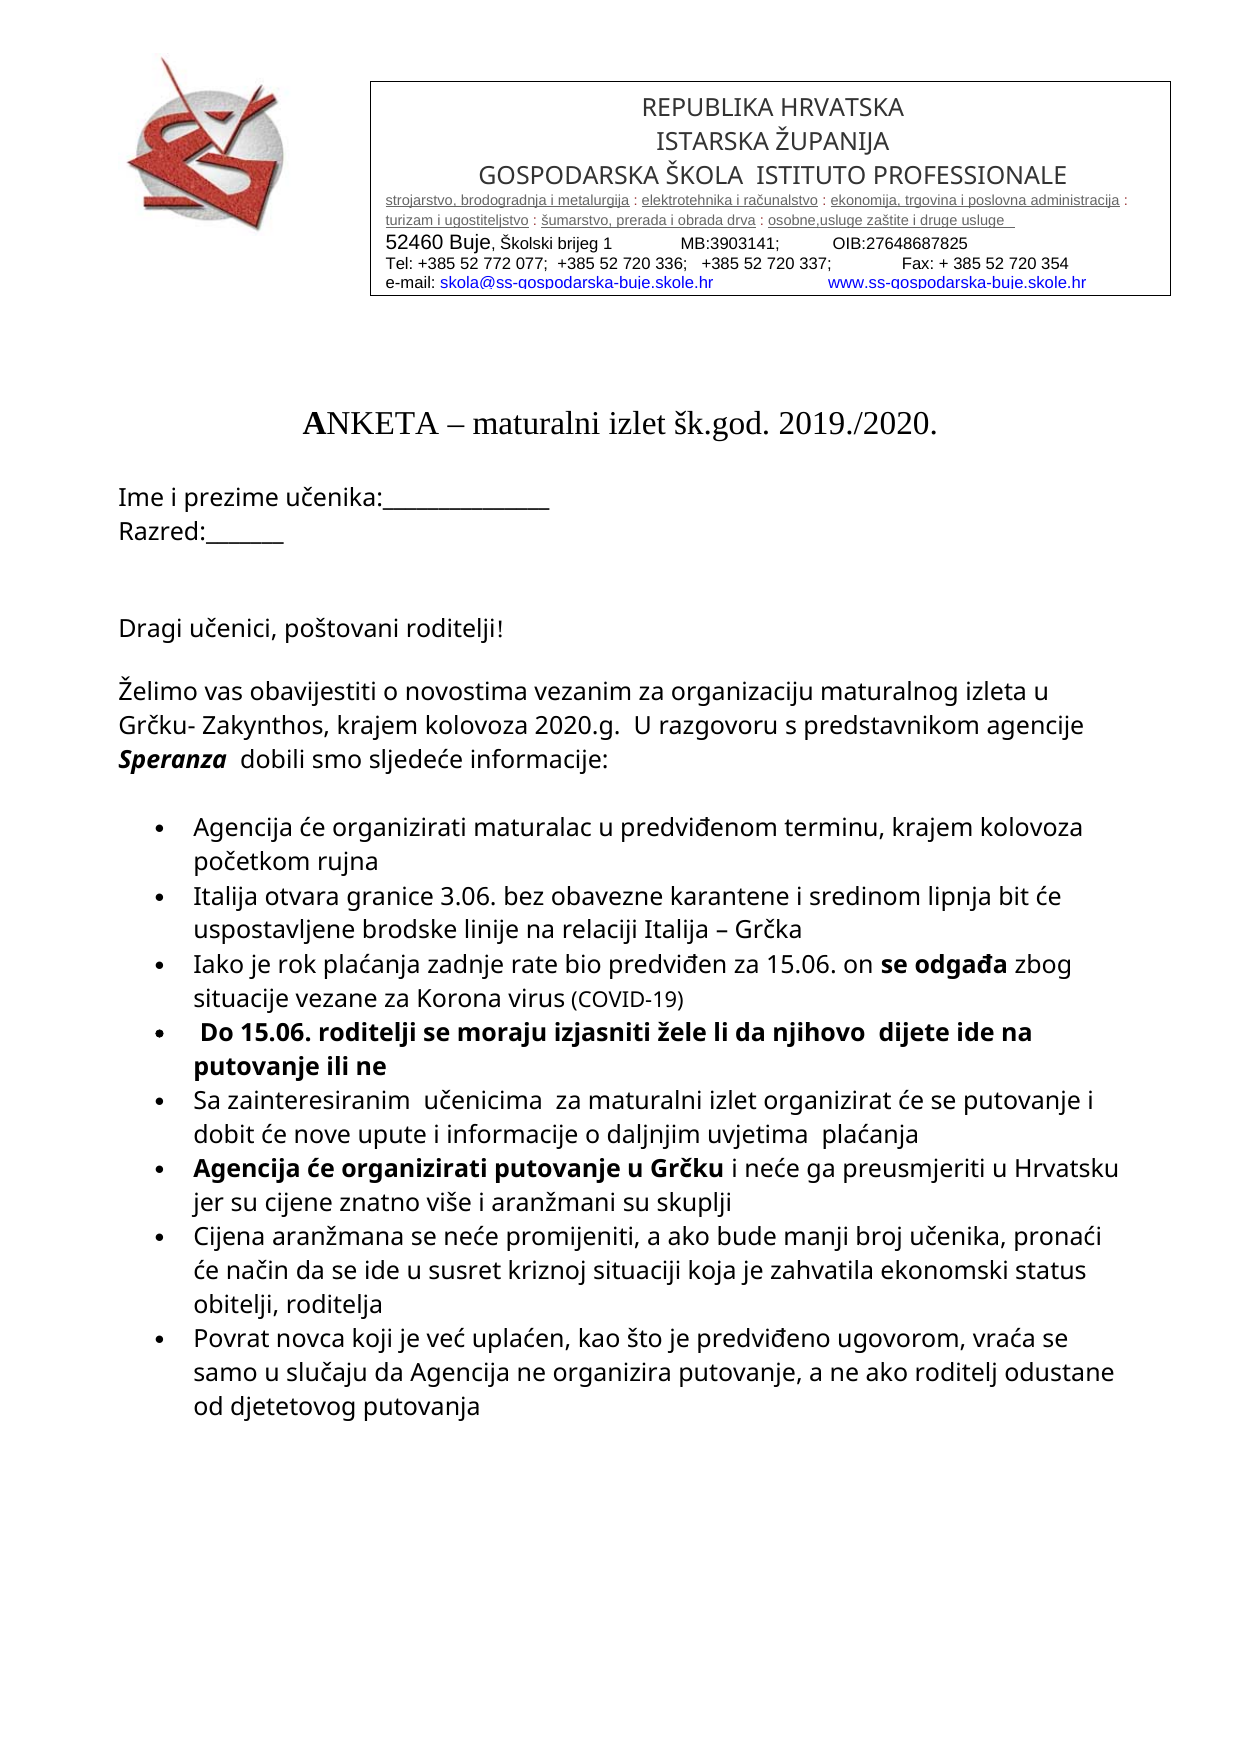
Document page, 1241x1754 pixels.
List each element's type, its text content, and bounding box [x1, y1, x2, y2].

list Agencija će organizirati maturalac u predviđenom terminu, krajem kolovoza početkom rujna [156, 810, 1122, 878]
text Dragi učenici, poštovani roditelji! [118, 611, 1122, 645]
list Agencija će organizirati putovanje u Grčku i neće ga preusmjeriti u Hrvatsku jer su cijene znatno više i aranžmani su skuplji [156, 1151, 1122, 1219]
picture [118, 53, 297, 236]
text Razred:_______ [118, 514, 1122, 548]
list Italija otvara granice 3.06. bez obavezne karantene i sredinom lipnja bit će uspostavljene brodske linije na relaciji Italija – Grčka [156, 878, 1122, 946]
text Ime i prezime učenika:_______________ [118, 480, 1122, 514]
list Do 15.06. roditelji se moraju izjasniti žele li da njihovo dijete ide na putovanje ili ne [156, 1014, 1122, 1082]
list Sa zainteresiranim učenicima za maturalni izlet organizirat će se putovanje i dobit će nove upute i informacije o daljnjim uvjetima plaćanja [156, 1082, 1122, 1151]
text Želimo vas obavijestiti o novostima vezanim za organizaciju maturalnog izleta u Grčku- Zakynthos, krajem kolovoza 2020.g. U razgovoru s predstavnikom agencije Speranza dobili smo sljedeće informacije: [118, 674, 1122, 776]
list Povrat novca koji je već uplaćen, kao što je predviđeno ugovorom, vraća se samo u slučaju da Agencija ne organizira putovanje, a ne ako roditelj odustane od djetetovog putovanja [156, 1321, 1122, 1423]
list Iako je rok plaćanja zadnje rate bio predviđen za 15.06. on se odgađa zbog situacije vezane za Korona virus (COVID-19) [156, 946, 1122, 1014]
text ANKETA – maturalni izlet šk.god. 2019./2020. [118, 403, 1122, 442]
list Cijena aranžmana se neće promijeniti, a ako bude manji broj učenika, pronaći će način da se ide u susret kriznoj situaciji koja je zahvatila ekonomski status obitelji, roditelja [156, 1219, 1122, 1321]
